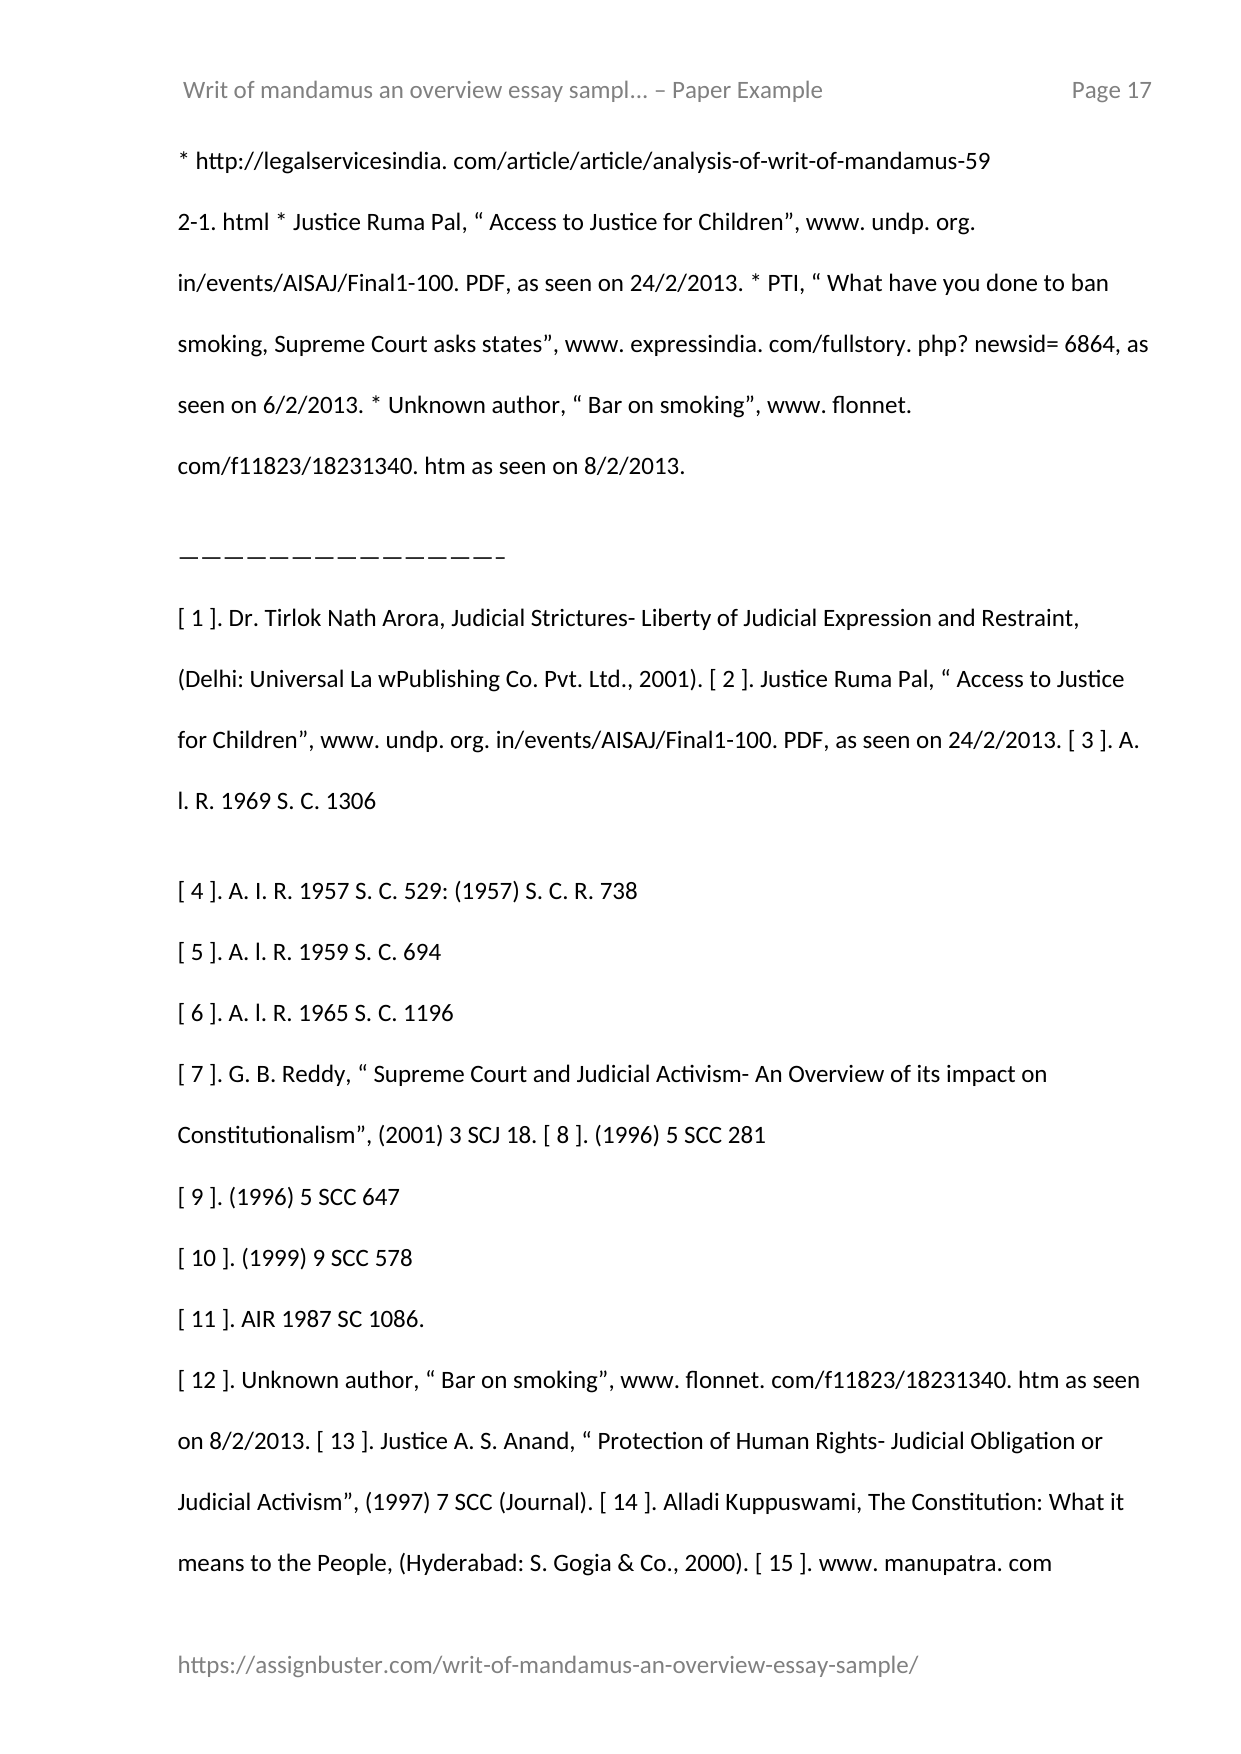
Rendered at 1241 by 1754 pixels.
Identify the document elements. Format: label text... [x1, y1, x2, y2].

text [177, 145, 1152, 481]
text ——————————————– [ 1 ]. Dr. Tirlok Nath Arora, Judicial Strictures- Liberty of Judicial Expression and Restraint, (Delhi: Universal La wPublishing Co. Pvt. Ltd., 2001). [ 2 ]. Justice Ruma Pal, “ Access to Justice for Children”, www. undp. org. in/events/AISAJ/Final1-100. PDF, as seen on 24/2/2013. [ 3 ]. A. l. R. 1969 S. C. 1306 [177, 541, 1152, 815]
text [ 4 ]. A. I. R. 1957 S. C. 529: (1957) S. C. R. 738 [ 5 ]. A. l. R. 1959 S. C. 694 [ 6 ]. A. l. R. 1965 S. C. 1196 [ 7 ]. G. B. Reddy, “ Supreme Court and Judicial Activism- An Overview of its impact on Constitutionalism”, (2001) 3 SCJ 18. [ 8 ]. (1996) 5 SCC 281 [ 9 ]. (1996) 5 SCC 647 [ 10 ]. (1999) 9 SCC 578 [ 11 ]. AIR 1987 SC 1086. [ 12 ]. Unknown author, “ Bar on smoking”, www. flonnet. com/f11823/18231340. htm as seen on 8/2/2013. [ 13 ]. Justice A. S. Anand, “ Protection of Human Rights- Judicial Obligation or Judicial Activism”, (1997) 7 SCC (Journal). [ 14 ]. Alladi Kuppuswami, The Constitution: What it means to the People, (Hyderabad: S. Gogia & Co., 2000). [ 15 ]. www. manupatra. com [177, 875, 1152, 1577]
